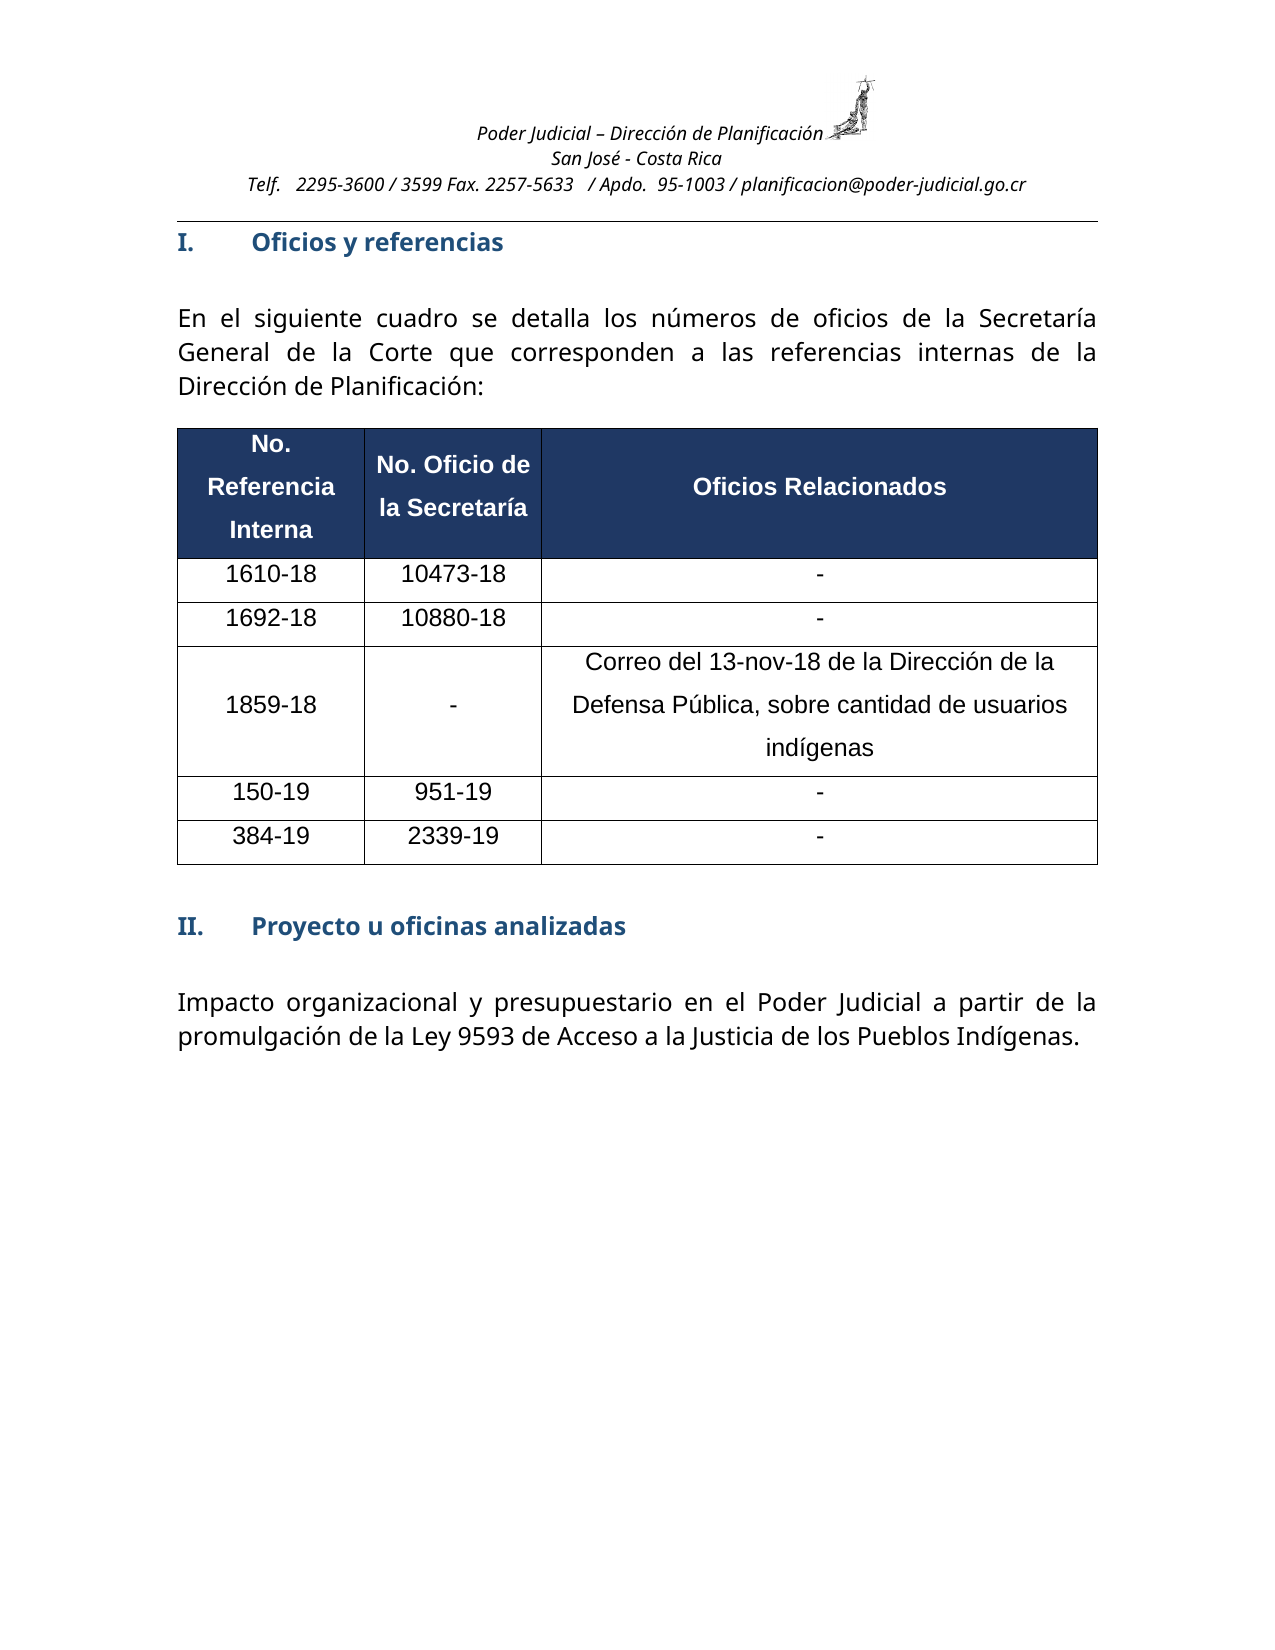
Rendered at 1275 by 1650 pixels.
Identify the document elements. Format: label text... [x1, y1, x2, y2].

table_cell - [542, 821, 1097, 864]
table_cell 2339-19 [365, 821, 541, 864]
table_cell 1692-18 [178, 603, 364, 646]
table_cell - [542, 603, 1097, 646]
text En el siguiente cuadro se detalla los números de oficios de la Secretaría General de la Corte que corresponden a las referencias internas de la Dirección de Planificación: [177, 300, 1098, 402]
table_cell Correo del 13-nov-18 de la Dirección de la Defensa Pública, sobre cantidad de usuarios indígenas [542, 647, 1097, 776]
table_cell 384-19 [178, 821, 364, 864]
table_cell 1859-18 [178, 647, 364, 776]
table_cell - [542, 777, 1097, 820]
table_cell 1610-18 [178, 559, 364, 602]
table_header No. Referencia Interna [178, 429, 364, 558]
table_cell - [542, 559, 1097, 602]
subtitle Proyecto u oficinas analizadas [177, 908, 1098, 943]
table_cell 10880-18 [365, 603, 541, 646]
table_cell 150-19 [178, 777, 364, 820]
picture [823, 73, 877, 141]
table_cell 951-19 [365, 777, 541, 820]
table_cell - [365, 647, 541, 776]
table_header Oficios Relacionados [542, 429, 1097, 558]
table_cell 10473-18 [365, 559, 541, 602]
text Impacto organizacional y presupuestario en el Poder Judicial a partir de la promulgación de la Ley 9593 de Acceso a la Justicia de los Pueblos Indígenas. [177, 984, 1098, 1053]
table_header No. Oficio de la Secretaría [365, 429, 541, 558]
subtitle Oficios y referencias [177, 224, 1098, 258]
